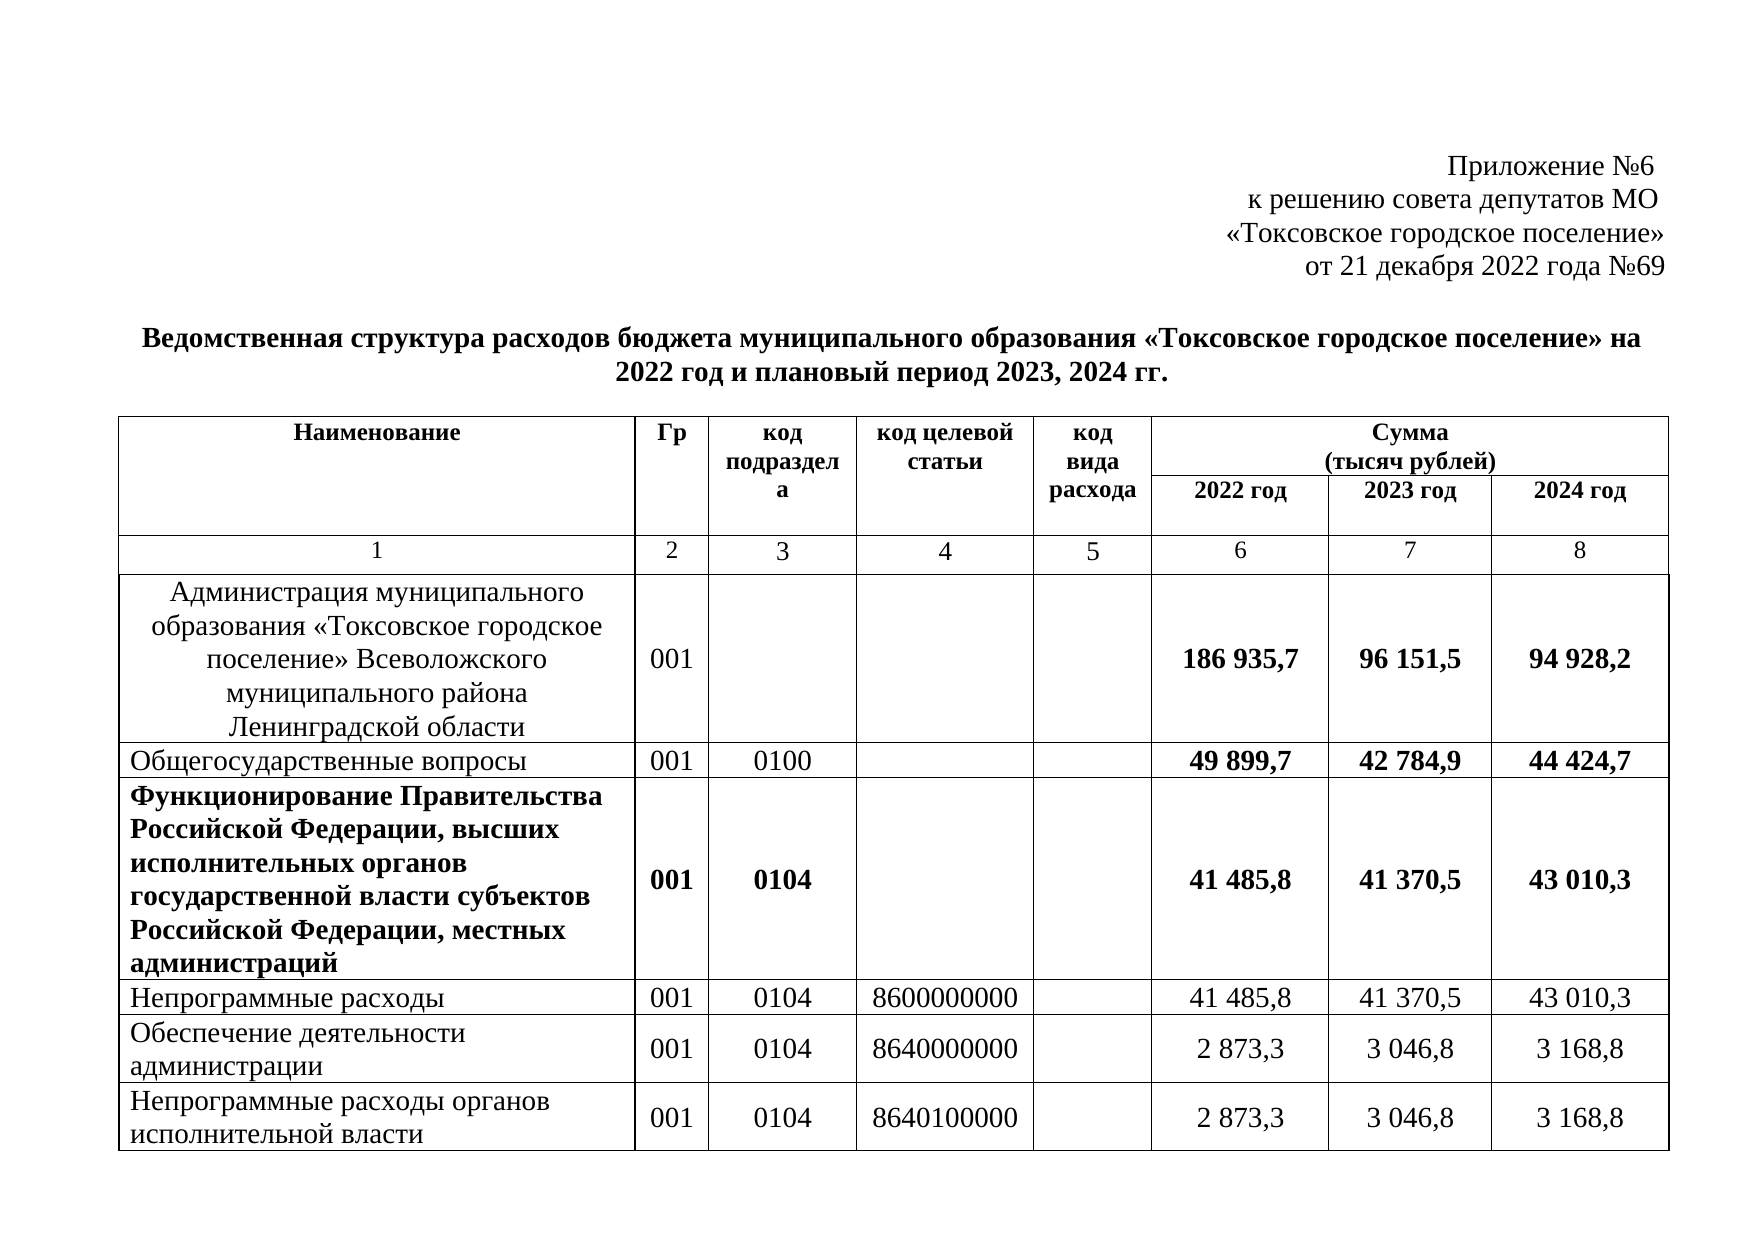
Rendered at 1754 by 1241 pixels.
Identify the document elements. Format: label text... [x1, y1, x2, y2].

table_cell 001 [636, 743, 708, 777]
table_cell 5 [1034, 536, 1151, 573]
table_header Сумма (тысяч рублей) [1152, 417, 1668, 474]
table_header код подраздела [709, 417, 856, 534]
table_cell 43 010,3 [1492, 980, 1668, 1014]
table_cell [1034, 743, 1151, 777]
table_cell Общегосударственные вопросы [120, 743, 634, 777]
table_cell 44 424,7 [1492, 743, 1668, 777]
table_cell [1034, 980, 1151, 1014]
table_cell 001 [636, 778, 708, 979]
table_cell Администрация муниципального образования «Токсовское городское поселение» Всеволожского муниципального района Ленинградской области [120, 575, 634, 742]
table_cell 001 [636, 980, 708, 1014]
table_cell 2024 год [1492, 476, 1668, 534]
table_cell 2 [636, 536, 708, 573]
text Ведомственная структура расходов бюджета муниципального образования «Токсовское городское поселение» на 2022 год и плановый период 2023, 2024 гг. [118, 320, 1665, 387]
table_cell 001 [636, 575, 708, 742]
table_header Гр [636, 417, 708, 534]
table_cell 8600000000 [857, 980, 1033, 1014]
table_cell 1 [119, 536, 634, 573]
table_cell 6 [1152, 536, 1328, 573]
table_cell 0104 [709, 980, 856, 1014]
table_cell 4 [857, 536, 1033, 573]
table_cell 2 873,3 [1152, 1083, 1328, 1150]
table_cell 8640000000 [857, 1015, 1033, 1082]
table_cell [857, 778, 1033, 979]
table_cell 96 151,5 [1329, 575, 1491, 742]
table_cell 41 485,8 [1152, 778, 1328, 979]
table_cell 7 [1329, 536, 1491, 573]
table_cell Непрограммные расходы органов исполнительной власти [120, 1083, 634, 1150]
table_cell 0104 [709, 778, 856, 979]
table_cell 001 [636, 1015, 708, 1082]
table_cell Непрограммные расходы [120, 980, 634, 1014]
table_cell 41 370,5 [1329, 980, 1491, 1014]
table_cell [1034, 778, 1151, 979]
table_cell 0100 [709, 743, 856, 777]
table_cell 3 168,8 [1492, 1083, 1668, 1150]
table_cell 42 784,9 [1329, 743, 1491, 777]
table_cell 2 873,3 [1152, 1015, 1328, 1082]
table_cell 3 168,8 [1492, 1015, 1668, 1082]
table_cell 2023 год [1329, 476, 1491, 534]
table_cell Обеспечение деятельности администрации [120, 1015, 634, 1082]
table_cell 41 370,5 [1329, 778, 1491, 979]
table_cell 3 046,8 [1329, 1083, 1491, 1150]
table_cell [857, 575, 1033, 742]
text Приложение №6 [399, 148, 1656, 181]
table_cell [1034, 1015, 1151, 1082]
table_cell [1034, 1083, 1151, 1150]
table_cell 41 485,8 [1152, 980, 1328, 1014]
table_cell [709, 575, 856, 742]
table_header Наименование [119, 417, 634, 534]
table_cell Функционирование Правительства Российской Федерации, высших исполнительных органов государственной власти субъектов Российской Федерации, местных администраций [120, 778, 634, 979]
table_cell [857, 743, 1033, 777]
table_cell 3 [709, 536, 856, 573]
table_cell 0104 [709, 1083, 856, 1150]
table_cell 3 046,8 [1329, 1015, 1491, 1082]
table_cell 49 899,7 [1152, 743, 1328, 777]
table_cell 001 [636, 1083, 708, 1150]
table_cell 94 928,2 [1492, 575, 1668, 742]
table_cell 2022 год [1152, 476, 1328, 534]
table_header код вида расхода [1034, 417, 1151, 534]
table_cell 43 010,3 [1492, 778, 1668, 979]
table_cell [1034, 575, 1151, 742]
table_cell 8640100000 [857, 1083, 1033, 1150]
text от 21 декабря 2022 года №69 [532, 248, 1665, 282]
table_cell 8 [1492, 536, 1668, 573]
table_header код целевой статьи [857, 417, 1033, 534]
text к решению совета депутатов МО «Токсовское городское поселение» [1226, 181, 1665, 248]
table_cell 186 935,7 [1152, 575, 1328, 742]
table_cell 0104 [709, 1015, 856, 1082]
